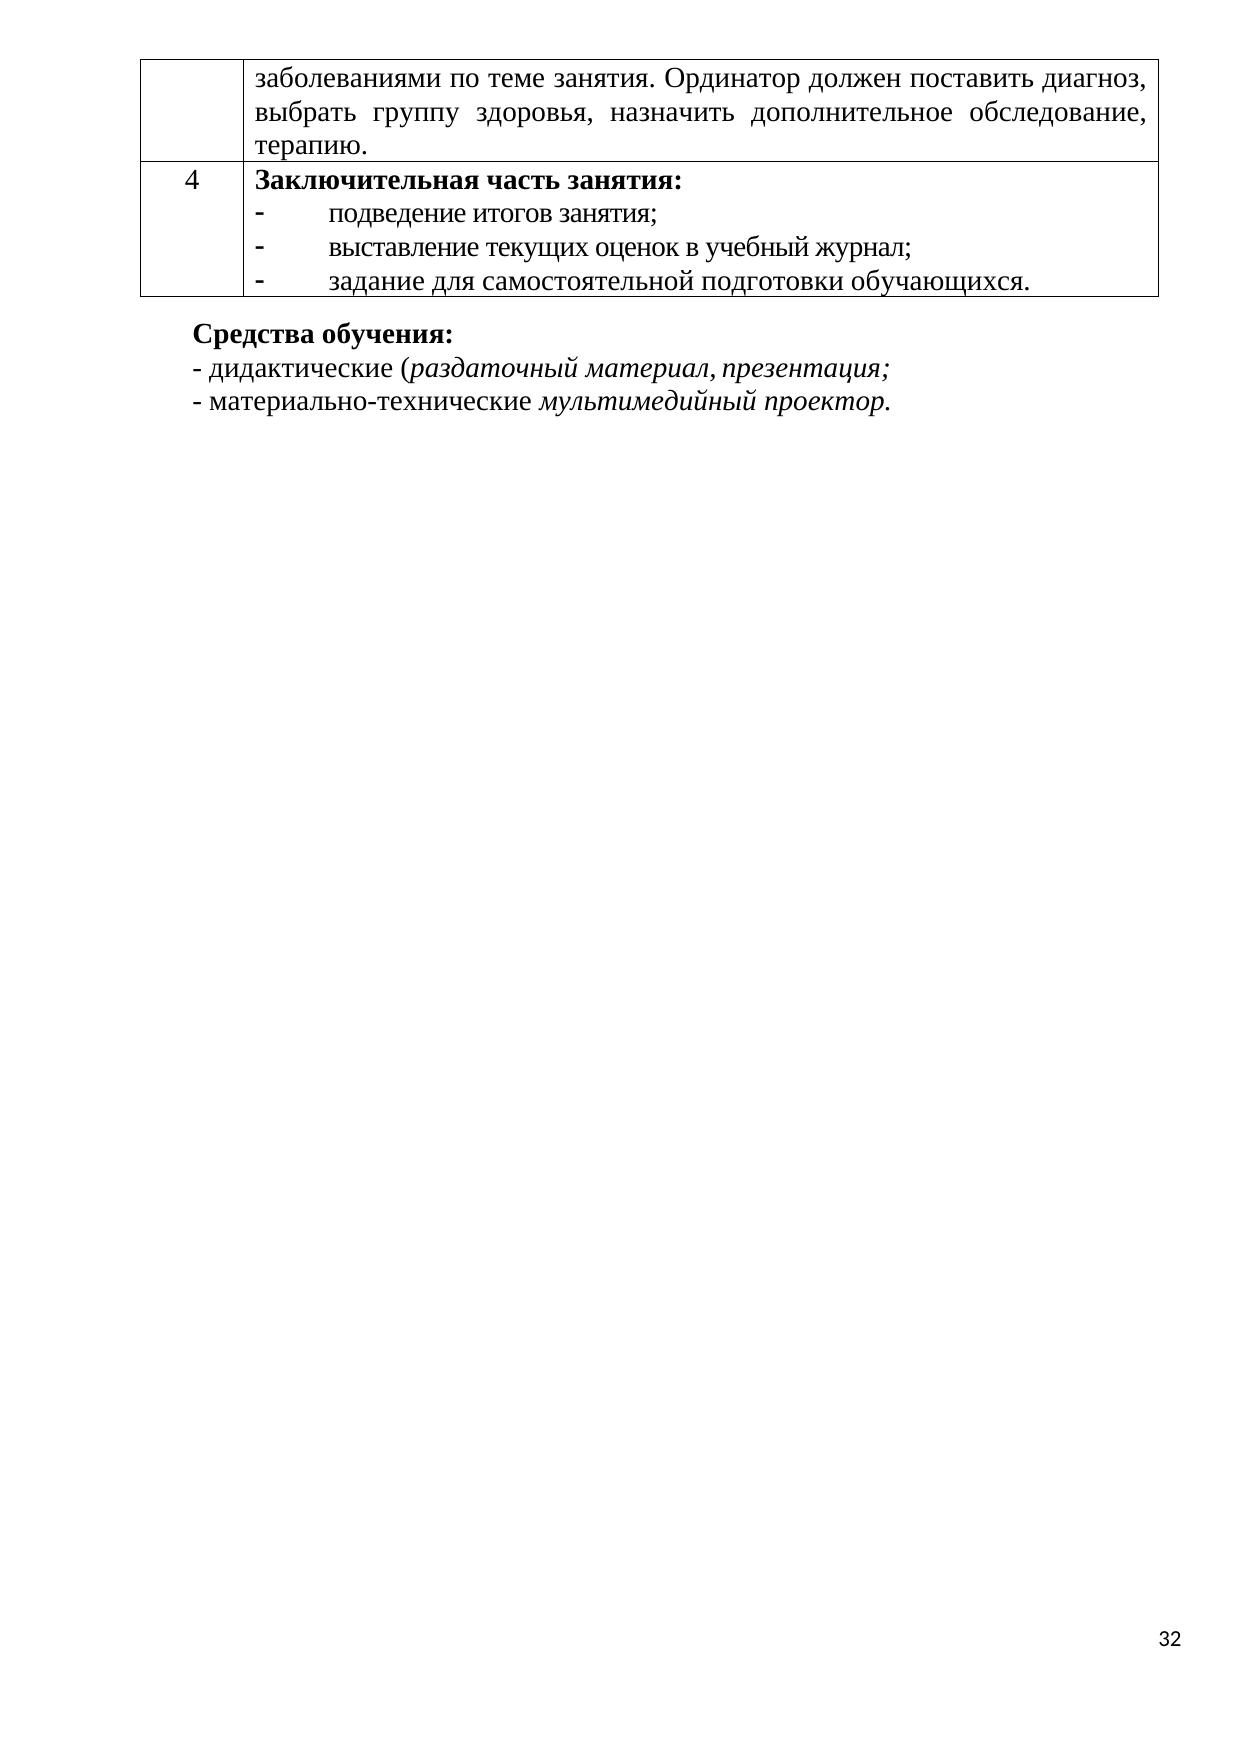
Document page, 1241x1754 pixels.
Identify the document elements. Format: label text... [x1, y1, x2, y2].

text - дидактические (раздаточный материал, презентация; [118, 350, 1181, 383]
table_cell Заключительная часть занятия: подведение итогов занятия; выставление текущих оценок в учебный журнал; задание для самостоятельной подготовки обучающихся. [244, 162, 1158, 296]
table_cell 3 [141, 60, 243, 161]
text - материально-технические мультимедийный проектор. [118, 383, 1181, 417]
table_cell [244, 60, 1158, 161]
text Средства обучения: [118, 316, 1181, 350]
table_cell 4 [141, 162, 243, 296]
